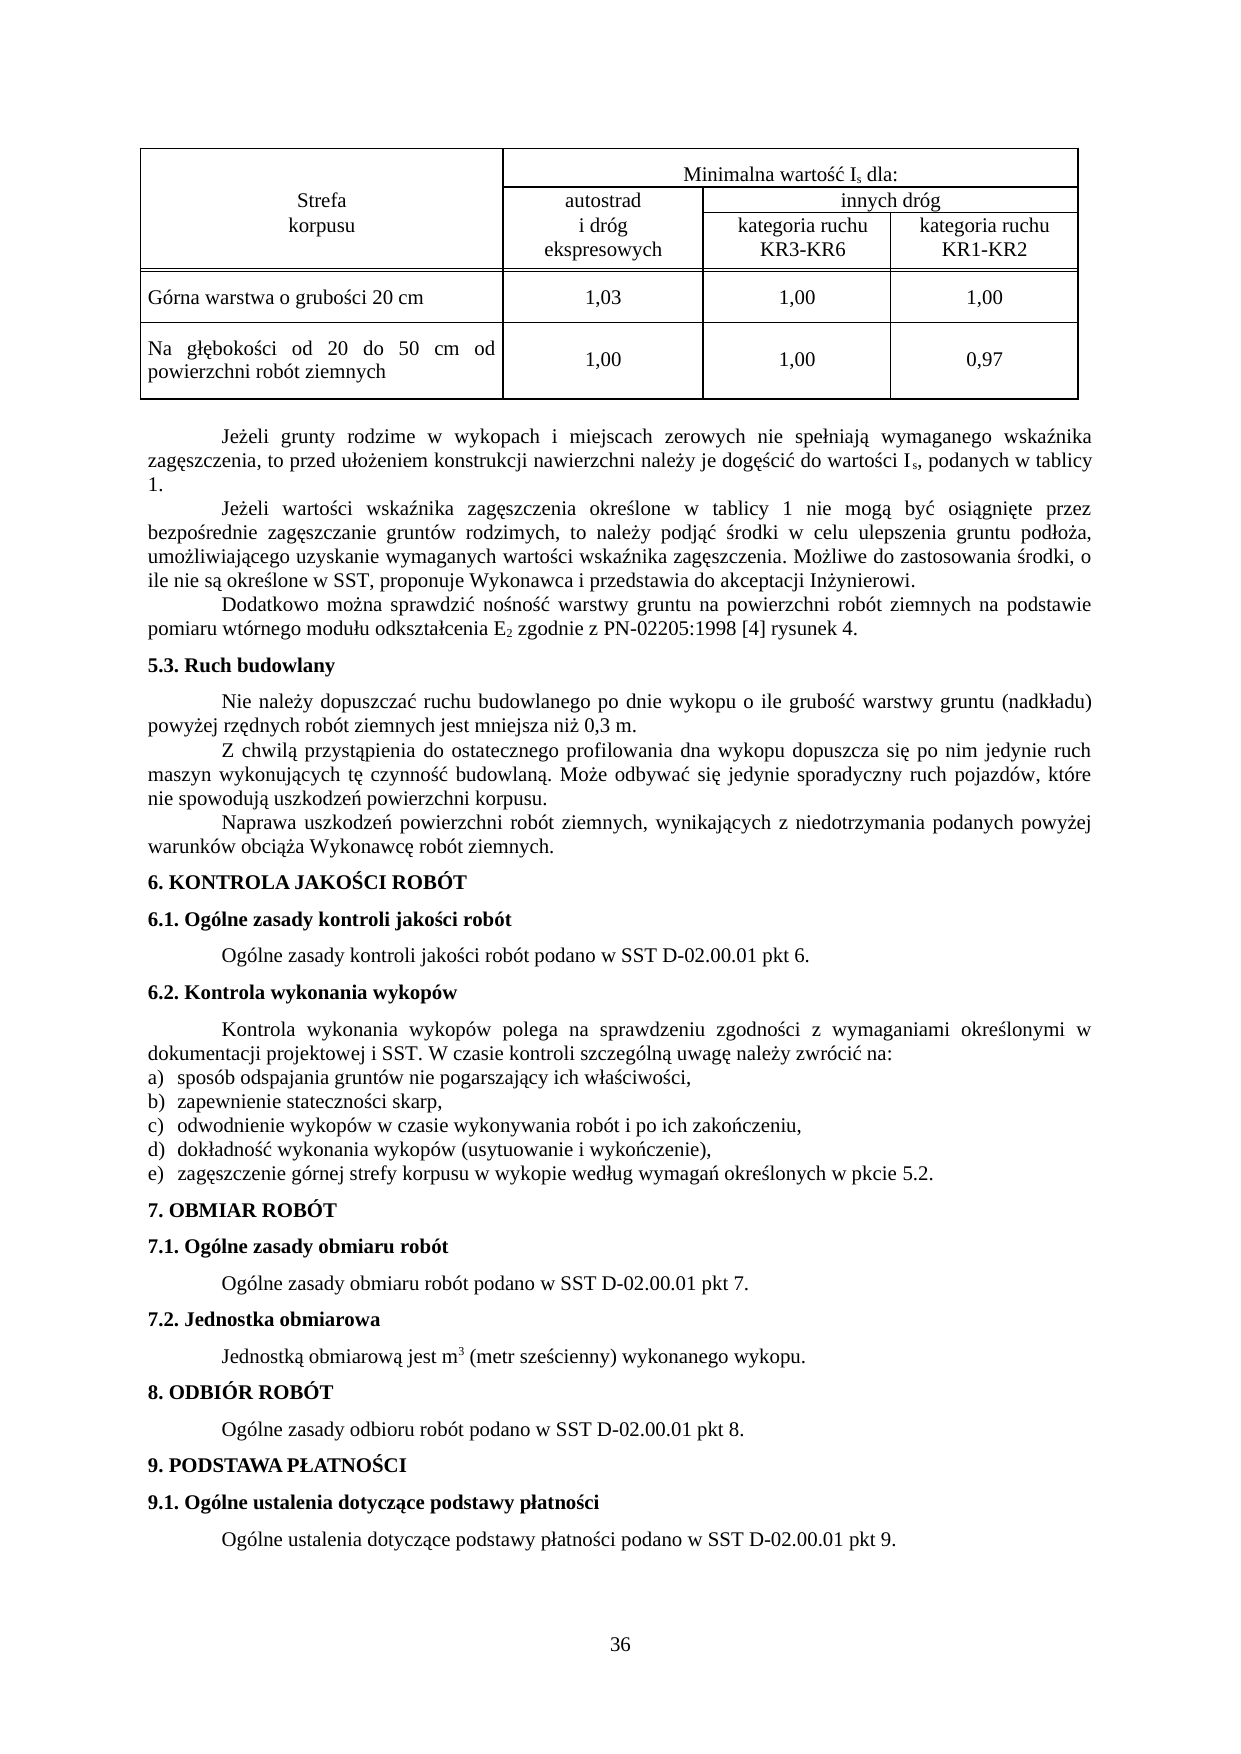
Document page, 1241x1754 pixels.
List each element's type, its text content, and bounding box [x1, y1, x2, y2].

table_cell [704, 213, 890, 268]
subtitle 7.1. Ogólne zasady obmiaru robót [148, 1234, 1093, 1258]
list zagęszczenie górnej strefy korpusu w wykopie według wymagań określonych w pkcie 5.2. [148, 1161, 1093, 1185]
list zapewnienie stateczności skarp, [148, 1089, 1093, 1113]
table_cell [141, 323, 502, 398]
subtitle 6.1. Ogólne zasady kontroli jakości robót [148, 907, 1093, 931]
text Jeżeli wartości wskaźnika zagęszczenia określone w tablicy 1 nie mogą być osiągnięte przez bezpośrednie zagęszczanie gruntów rodzimych, to należy podjąć środki w celu ulepszenia gruntu podłoża, umożliwiającego uzyskanie wymaganych wartości wskaźnika zagęszczenia. Możliwe do zastosowania środki, o ile nie są określone w SST, proponuje Wykonawca i przedstawia do akceptacji Inżynierowi. [148, 496, 1093, 592]
text Ogólne zasady odbioru robót podano w SST D-02.00.01 pkt 8. [148, 1417, 1093, 1441]
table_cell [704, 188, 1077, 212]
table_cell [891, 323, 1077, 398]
subtitle 5.3. Ruch budowlany [148, 653, 1093, 677]
text Dodatkowo można sprawdzić nośność warstwy gruntu na powierzchni robót ziemnych na podstawie pomiaru wtórnego modułu odkształcenia E2 zgodnie z PN-02205:1998 [4] rysunek 4. [148, 592, 1093, 640]
subtitle 6.2. Kontrola wykonania wykopów [148, 980, 1093, 1004]
list odwodnienie wykopów w czasie wykonywania robót i po ich zakończeniu, [148, 1113, 1093, 1137]
text Jednostką obmiarową jest m3 (metr sześcienny) wykonanego wykopu. [148, 1344, 1093, 1368]
subtitle 8. odbiór robót [148, 1380, 1093, 1404]
text Jeżeli grunty rodzime w wykopach i miejscach zerowych nie spełniają wymaganego wskaźnika zagęszczenia, to przed ułożeniem konstrukcji nawierzchni należy je dogęścić do wartości Is, podanych w tablicy 1. [148, 424, 1093, 496]
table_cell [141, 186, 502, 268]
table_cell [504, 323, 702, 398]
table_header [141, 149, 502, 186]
text Ogólne zasady obmiaru robót podano w SST D-02.00.01 pkt 7. [148, 1271, 1093, 1295]
text Naprawa uszkodzeń powierzchni robót ziemnych, wynikających z niedotrzymania podanych powyżej warunków obciąża Wykonawcę robót ziemnych. [148, 810, 1093, 858]
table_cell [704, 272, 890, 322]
text Nie należy dopuszczać ruchu budowlanego po dnie wykopu o ile grubość warstwy gruntu (nadkładu) powyżej rzędnych robót ziemnych jest mniejsza niż 0,3 m. [148, 689, 1093, 737]
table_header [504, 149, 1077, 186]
text Kontrola wykonania wykopów polega na sprawdzeniu zgodności z wymaganiami określonymi w dokumentacji projektowej i SST. W czasie kontroli szczególną uwagę należy zwrócić na: [148, 1017, 1093, 1065]
text Ogólne zasady kontroli jakości robót podano w SST D-02.00.01 pkt 6. [148, 943, 1093, 967]
subtitle 9. podstawa płatności [148, 1453, 1093, 1477]
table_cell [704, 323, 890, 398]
text Z chwilą przystąpienia do ostatecznego profilowania dna wykopu dopuszcza się po nim jedynie ruch maszyn wykonujących tę czynność budowlaną. Może odbywać się jedynie sporadyczny ruch pojazdów, które nie spowodują uszkodzeń powierzchni korpusu. [148, 737, 1093, 810]
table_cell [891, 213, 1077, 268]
list dokładność wykonania wykopów (usytuowanie i wykończenie), [148, 1137, 1093, 1161]
subtitle 7.2. Jednostka obmiarowa [148, 1307, 1093, 1331]
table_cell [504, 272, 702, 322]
subtitle 6. kontrola jakości robót [148, 870, 1093, 894]
text Ogólne ustalenia dotyczące podstawy płatności podano w SST D-02.00.01 pkt 9. [148, 1527, 1093, 1551]
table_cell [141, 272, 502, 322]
subtitle 7. obmiar robót [148, 1197, 1093, 1222]
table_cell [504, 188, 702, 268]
subtitle 9.1. Ogólne ustalenia dotyczące podstawy płatności [148, 1490, 1093, 1514]
list sposób odspajania gruntów nie pogarszający ich właściwości, [148, 1065, 1093, 1089]
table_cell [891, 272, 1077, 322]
